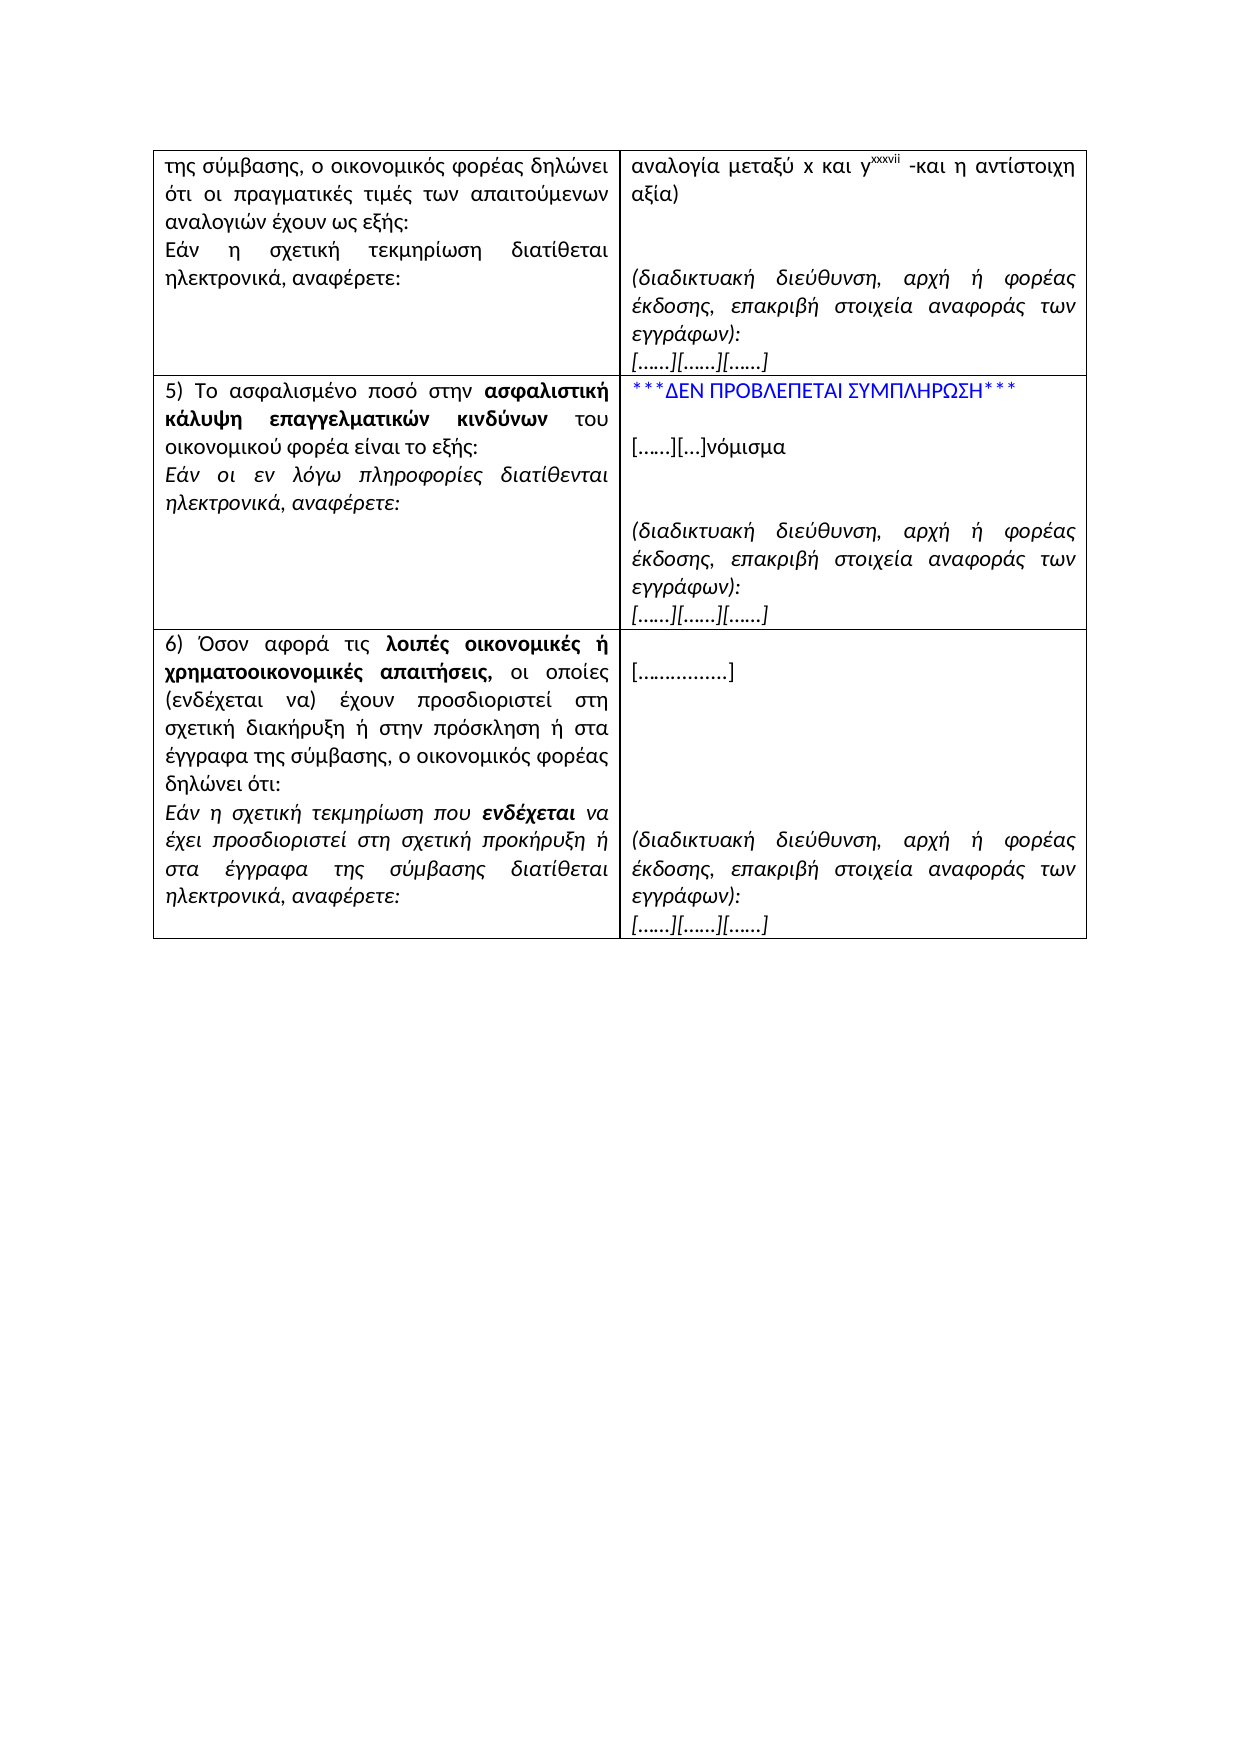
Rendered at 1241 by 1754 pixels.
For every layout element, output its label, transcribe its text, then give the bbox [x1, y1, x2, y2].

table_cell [621, 151, 1086, 375]
table_cell 5) Το ασφαλισμένο ποσό στην ασφαλιστική κάλυψη επαγγελματικών κινδύνων του οικονομικού φορέα είναι το εξής: Εάν οι εν λόγω πληροφορίες διατίθενται ηλεκτρονικά, αναφέρετε: [154, 376, 619, 628]
table_cell [……..........] (διαδικτυακή διεύθυνση, αρχή ή φορέας έκδοσης, επακριβή στοιχεία αναφοράς των εγγράφων): [……][……][……] [621, 630, 1086, 938]
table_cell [154, 151, 619, 375]
table_cell 6) Όσον αφορά τις λοιπές οικονομικές ή χρηματοοικονομικές απαιτήσεις, οι οποίες (ενδέχεται να) έχουν προσδιοριστεί στη σχετική διακήρυξη ή στην πρόσκληση ή στα έγγραφα της σύμβασης, ο οικονομικός φορέας δηλώνει ότι: Εάν η σχετική τεκμηρίωση που ενδέχεται να έχει προσδιοριστεί στη σχετική προκήρυξη ή στα έγγραφα της σύμβασης διατίθεται ηλεκτρονικά, αναφέρετε: [154, 630, 619, 938]
table_cell ***ΔΕΝ ΠΡΟΒΛΕΠΕΤΑΙ ΣΥΜΠΛΗΡΩΣΗ*** [……][…]νόμισμα (διαδικτυακή διεύθυνση, αρχή ή φορέας έκδοσης, επακριβή στοιχεία αναφοράς των εγγράφων): [……][……][……] [621, 376, 1086, 628]
